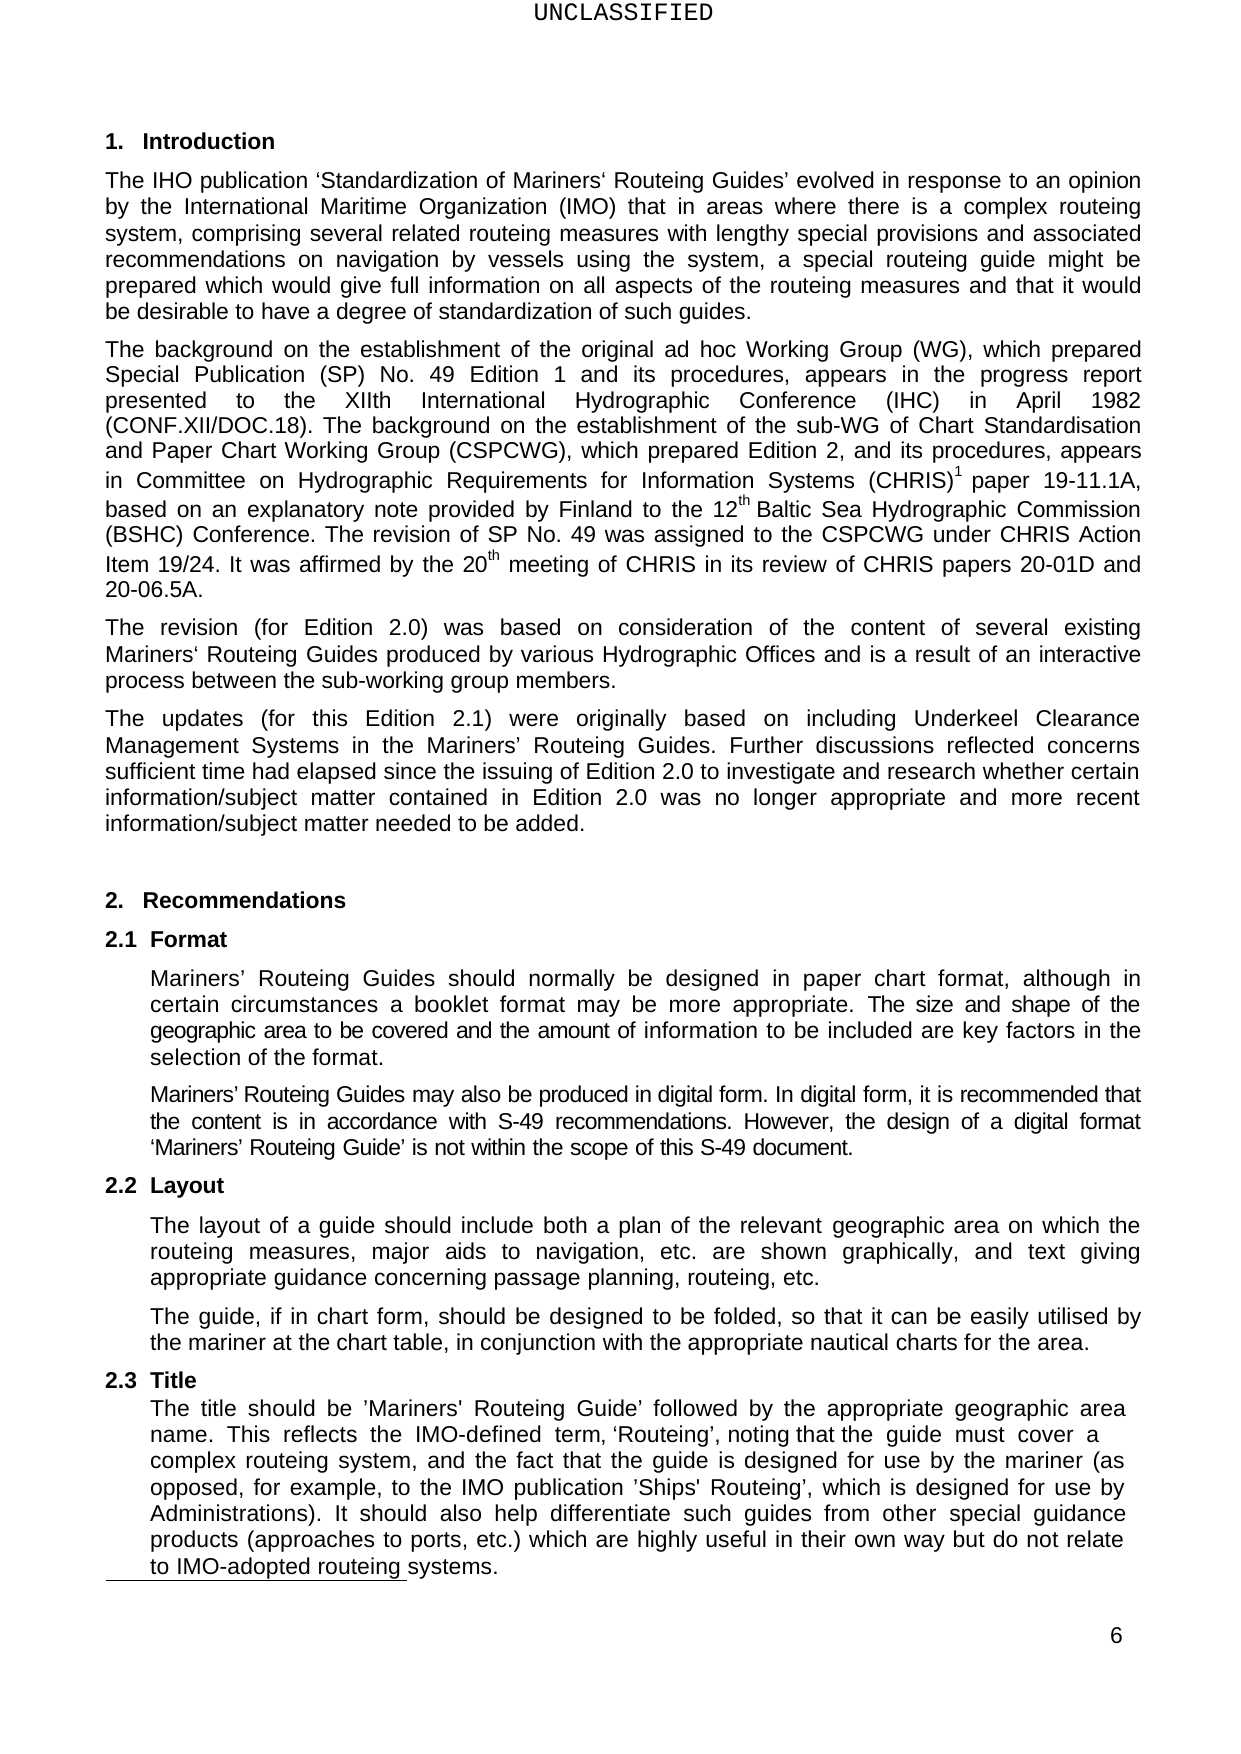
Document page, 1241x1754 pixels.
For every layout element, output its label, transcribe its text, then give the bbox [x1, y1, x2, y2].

subtitle Title [105, 1367, 1153, 1394]
subtitle Recommendations [105, 887, 1153, 913]
text The revision (for Edition 2.0) was based on consideration of the content of several existing Mariners‘ Routeing Guides produced by various Hydrographic Offices and is a result of an interactive process between the sub-working group members. [105, 615, 1141, 693]
subtitle Layout [105, 1172, 1153, 1199]
text The background on the establishment of the original ad hoc Working Group (WG), which prepared Special Publication (SP) No. 49 Edition 1 and its procedures, appears in the progress report presented to the XIIth International Hydrographic Conference (IHC) in April 1982 (CONF.XII/DOC.18). The background on the establishment of the sub-WG of Chart Standardisation and Paper Chart Working Group (CSPCWG), which prepared Edition 2, and its procedures, appears in Committee on Hydrographic Requirements for Information Systems (CHRIS)1 paper 19-11.1A, based on an explanatory note provided by Finland to the 12th Baltic Sea Hydrographic Commission (BSHC) Conference. The revision of SP No. 49 was assigned to the CSPCWG under CHRIS Action Item 19/24. It was affirmed by the 20th meeting of CHRIS in its review of CHRIS papers 20-01D and 20-06.5A. [105, 337, 1142, 602]
text Mariners’ Routeing Guides may also be produced in digital form. In digital form, it is recommended that the content is in accordance with S-49 recommendations. However, the design of a digital format ‘Mariners’ Routeing Guide’ is not within the scope of this S-49 document. [150, 1082, 1142, 1160]
text The layout of a guide should include both a plan of the relevant geographic area on which the routeing measures, major aids to navigation, etc. are shown graphically, and text giving appropriate guidance concerning passage planning, routeing, etc. [150, 1212, 1142, 1291]
text The guide, if in chart form, should be designed to be folded, so that it can be easily utilised by the mariner at the chart table, in conjunction with the appropriate nautical charts for the area. [150, 1303, 1141, 1356]
text The title should be ’Mariners' Routeing Guide’ followed by the appropriate geographic area name. This reflects the IMO-defined term‚ ‘Routeing’, noting that the guide must cover a complex routeing system, and the fact that the guide is designed for use by the mariner (as opposed, for example, to the IMO publication ’Ships' Routeing’, which is designed for use by Administrations). It should also help differentiate such guides from other special guidance products (approaches to ports, etc.) which are highly useful in their own way but do not relate to IMO-adopted routeing systems. [150, 1395, 1153, 1579]
subtitle Introduction [105, 128, 1153, 154]
list Format [105, 926, 1153, 952]
text Mariners’ Routeing Guides should normally be designed in paper chart format, although in certain circumstances a booklet format may be more appropriate. The size and shape of the geographic area to be covered and the amount of information to be included are key factors in the selection of the format. [150, 965, 1142, 1070]
text The IHO publication ‘Standardization of Mariners‘ Routeing Guides’ evolved in response to an opinion by the International Maritime Organization (IMO) that in areas where there is a complex routeing system, comprising several related routeing measures with lengthy special provisions and associated recommendations on navigation by vessels using the system, a special routeing guide might be prepared which would give full information on all aspects of the routeing measures and that it would be desirable to have a degree of standardization of such guides. [105, 167, 1142, 324]
text The updates (for this Edition 2.1) were originally based on including Underkeel Clearance Management Systems in the Mariners’ Routeing Guides. Further discussions reflected concerns sufficient time had elapsed since the issuing of Edition 2.0 to investigate and research whether certain information/subject matter contained in Edition 2.0 was no longer appropriate and more recent information/subject matter needed to be added. [105, 706, 1141, 836]
